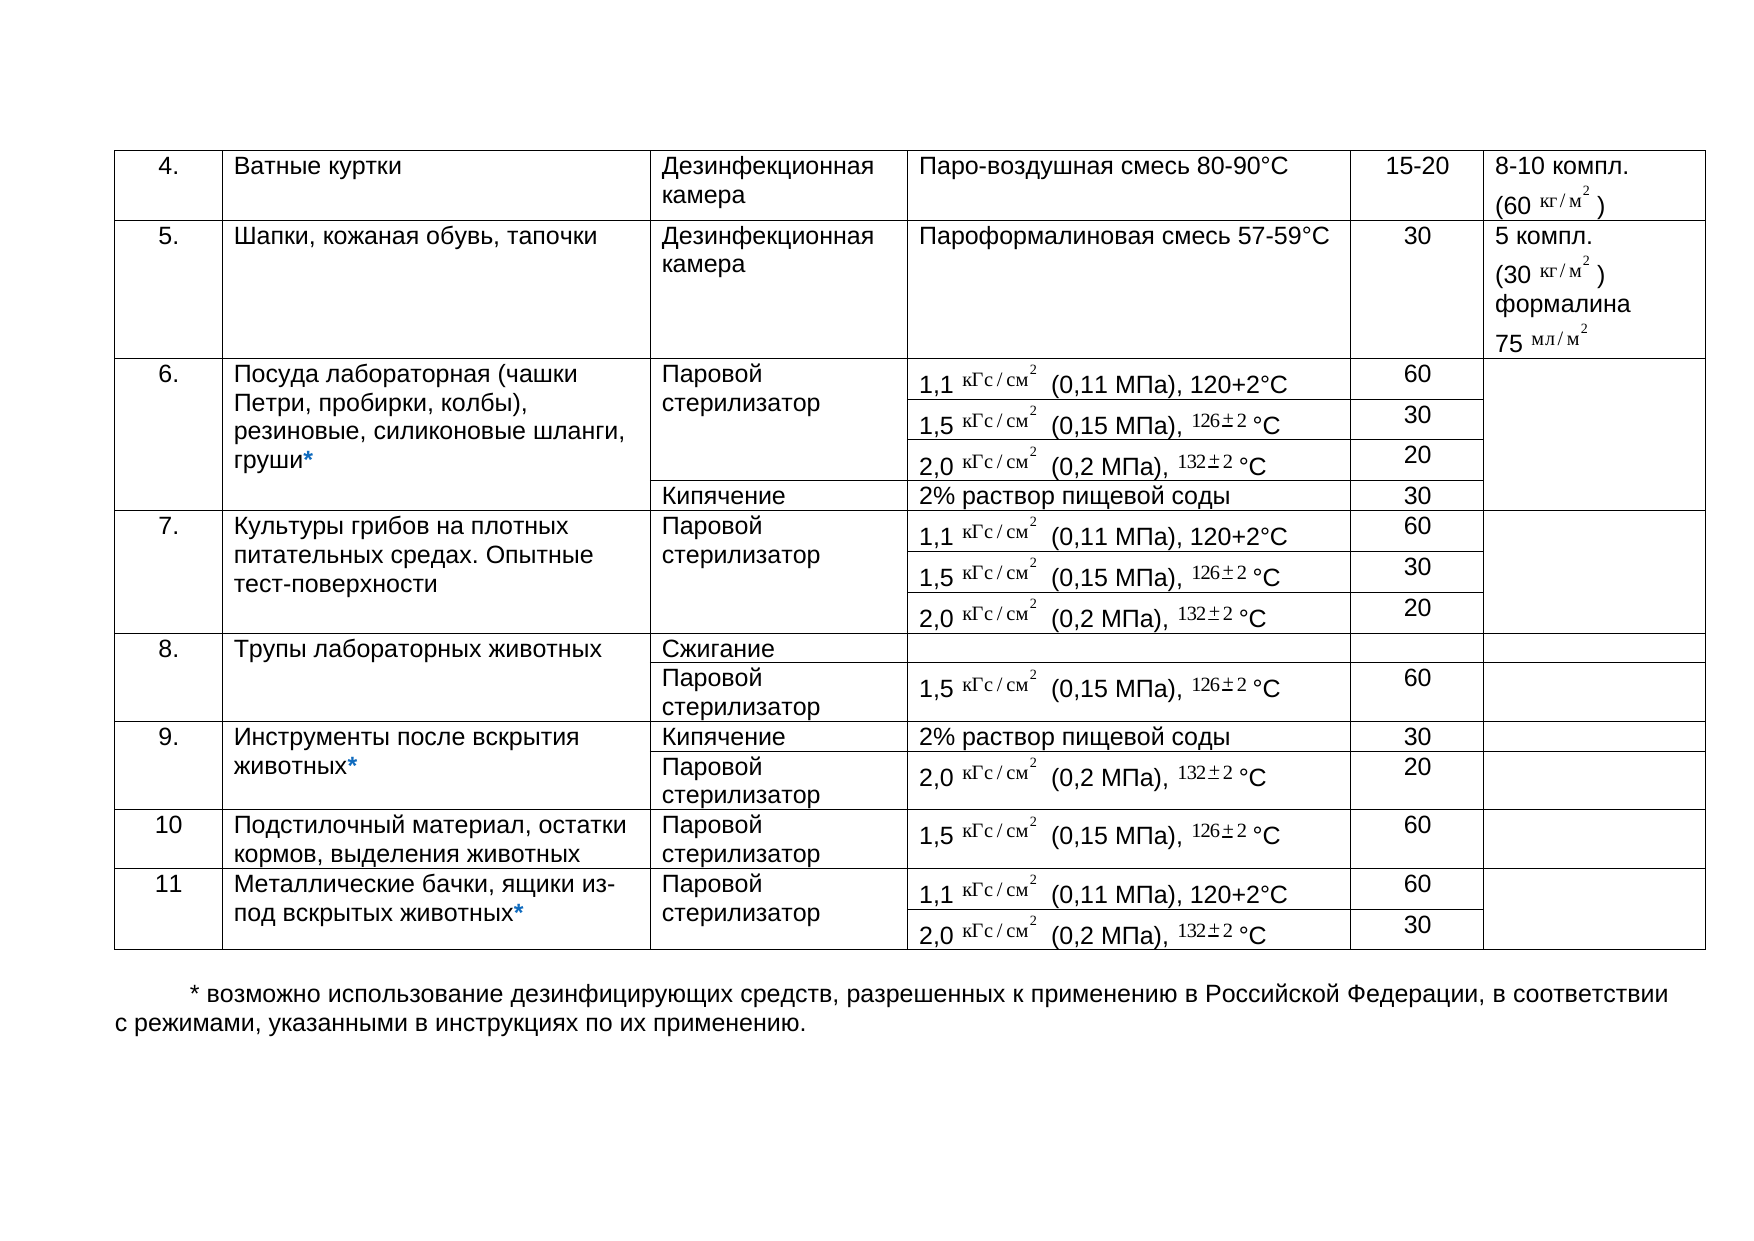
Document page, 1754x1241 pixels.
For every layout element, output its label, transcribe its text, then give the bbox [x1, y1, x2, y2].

table_cell Паровой стерилизатор [651, 752, 907, 809]
table_cell 1,1 (0,11 МПа), 120+2°С [908, 511, 1350, 551]
table_cell 8-10 компл. (60 ) [1484, 151, 1705, 219]
table_cell Посуда лабораторная (чашки Петри, пробирки, колбы), резиновые, силиконовые шланги, груши* [223, 359, 650, 510]
table_cell 15-20 [1351, 151, 1483, 219]
table_cell Шапки, кожаная обувь, тапочки [223, 221, 650, 358]
table_cell 30 [1351, 552, 1483, 592]
table_cell 60 [1351, 810, 1483, 868]
table_cell 7. [115, 511, 222, 632]
table_cell Паровой стерилизатор [651, 511, 907, 632]
table_cell Паровой стерилизатор [651, 359, 907, 480]
table_cell 6. [115, 359, 222, 510]
table_cell 60 [1351, 359, 1483, 398]
table_cell 60 [1351, 511, 1483, 551]
table_cell 2,0 (0,2 МПа), °С [908, 593, 1350, 632]
text * возможно использование дезинфицирующих средств, разрешенных к применению в Российской Федерации, в соответствии с режимами, указанными в инструкциях по их применению. [114, 979, 1671, 1037]
table_cell [1484, 663, 1705, 721]
table_cell 5. [115, 221, 222, 358]
table_cell 30 [1351, 481, 1483, 510]
table_cell [1484, 359, 1705, 510]
table_cell 30 [1351, 722, 1483, 751]
table_cell Паровой стерилизатор [651, 810, 907, 868]
table_cell 60 [1351, 663, 1483, 721]
table_cell 1,5 (0,15 МПа), °С [908, 663, 1350, 721]
table_cell [1484, 810, 1705, 868]
table_cell 30 [1351, 400, 1483, 439]
table_cell [1484, 634, 1705, 662]
table_cell Паровой стерилизатор [651, 663, 907, 721]
table_cell Паровой стерилизатор [651, 869, 907, 949]
table_cell 10 [115, 810, 222, 868]
table_cell Дезинфекционная камера [651, 151, 907, 219]
table_cell Сжигание [651, 634, 907, 662]
table_cell Дезинфекционная камера [651, 221, 907, 358]
table_cell 20 [1351, 752, 1483, 809]
table_cell 8. [115, 634, 222, 721]
table_cell 60 [1351, 869, 1483, 908]
table_cell 11 [115, 869, 222, 949]
table_cell Кипячение [651, 481, 907, 510]
table_cell 1,5 (0,15 МПа), °С [908, 552, 1350, 592]
table_cell 2,0 (0,2 МПа), °С [908, 910, 1350, 949]
table_cell [1484, 752, 1705, 809]
table_cell 1,1 (0,11 МПа), 120+2°С [908, 869, 1350, 908]
table_cell Металлические бачки, ящики из-под вскрытых животных* [223, 869, 650, 949]
table_cell 30 [1351, 910, 1483, 949]
table_cell [1484, 722, 1705, 751]
table_cell 5 компл. (30 ) формалина 75 [1484, 221, 1705, 358]
table_cell 2,0 (0,2 МПа), °С [908, 440, 1350, 480]
table_cell [908, 634, 1350, 662]
table_cell 1,5 (0,15 МПа), °С [908, 400, 1350, 439]
table_cell Кипячение [651, 722, 907, 751]
table_cell 2,0 (0,2 МПа), °С [908, 752, 1350, 809]
table_cell Культуры грибов на плотных питательных средах. Опытные тест-поверхности [223, 511, 650, 632]
table_cell 20 [1351, 593, 1483, 632]
table_cell 2% раствор пищевой соды [908, 481, 1350, 510]
table_cell Пароформалиновая смесь 57-59°С [908, 221, 1350, 358]
table_cell Подстилочный материал, остатки кормов, выделения животных [223, 810, 650, 868]
table_cell Ватные куртки [223, 151, 650, 219]
table_cell [1484, 869, 1705, 949]
table_cell 4. [115, 151, 222, 219]
table_cell 2% раствор пищевой соды [908, 722, 1350, 751]
table_cell [1351, 634, 1483, 662]
table_cell 20 [1351, 440, 1483, 480]
table_cell Паро-воздушная смесь 80-90°С [908, 151, 1350, 219]
table_cell 1,5 (0,15 МПа), °С [908, 810, 1350, 868]
table_cell 1,1 (0,11 МПа), 120+2°С [908, 359, 1350, 398]
table_cell Трупы лабораторных животных [223, 634, 650, 721]
table_cell Инструменты после вскрытия животных* [223, 722, 650, 809]
table_cell 9. [115, 722, 222, 809]
table_cell 30 [1351, 221, 1483, 358]
table_cell [1484, 511, 1705, 632]
